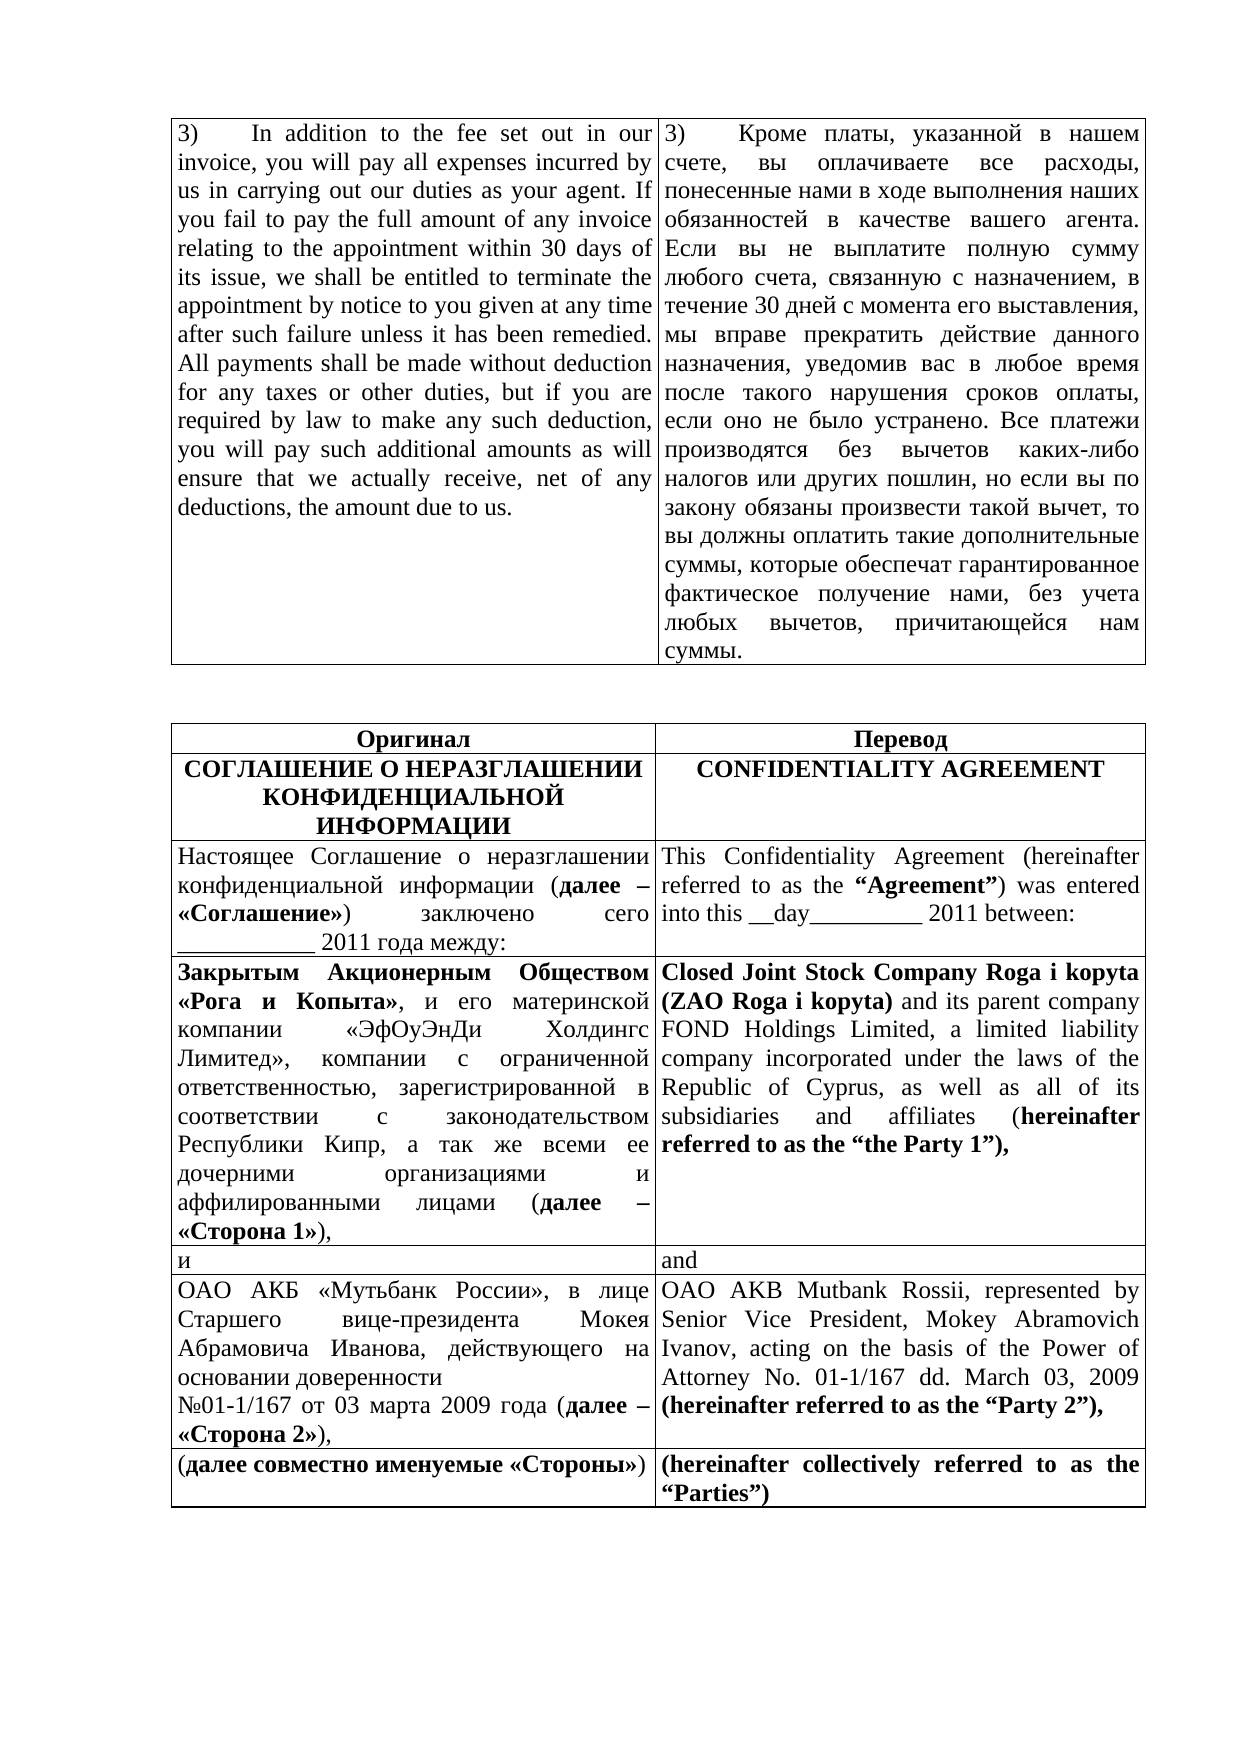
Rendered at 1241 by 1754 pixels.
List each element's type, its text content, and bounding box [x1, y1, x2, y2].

table_cell (hereinafter collectively referred to as the “Parties”) [656, 1449, 1145, 1506]
table_cell Закрытым Акционерным Обществом «Рога и Копыта», и его материнской компании «ЭфОуЭнДи Холдингс Лимитед», компании с ограниченной ответственностью, зарегистрированной в соответствии с законодательством Республики Кипр, а так же всеми ее дочерними организациями и аффилированными лицами (далее – «Сторона 1»), [172, 957, 655, 1244]
table_header Перевод [656, 724, 1145, 753]
table_cell (далее совместно именуемые «Стороны») [172, 1449, 655, 1506]
table_cell Closed Joint Stock Company Roga i kopyta (ZAO Roga i kopyta) and its parent company FOND Holdings Limited, a limited liability company incorporated under the laws of the Republic of Cyprus, as well as all of its subsidiaries and affiliates (hereinafter referred to as the “the Party 1”), [656, 957, 1145, 1244]
table_cell ОАО АКБ «Мутьбанк России», в лице Старшего вице-президента Мокея Абрамовича Иванова, действующего на основании доверенности №01-1/167 от 03 марта 2009 года (далее – «Сторона 2»), [172, 1275, 655, 1448]
table_cell 3) Кроме платы, указанной в нашем счете, вы оплачиваете все расходы, понесенные нами в ходе выполнения наших обязанностей в качестве вашего агента. Если вы не выплатите полную сумму любого счета, связанную с назначением, в течение 30 дней с момента его выставления, мы вправе прекратить действие данного назначения, уведомив вас в любое время после такого нарушения сроков оплаты, если оно не было устранено. Все платежи производятся без вычетов каких-либо налогов или других пошлин, но если вы по закону обязаны произвести такой вычет, то вы должны оплатить такие дополнительные суммы, которые обеспечат гарантированное фактическое получение нами, без учета любых вычетов, причитающейся нам суммы. [659, 119, 1145, 664]
table_cell 3) In addition to the fee set out in our invoice, you will pay all expenses incurred by us in carrying out our duties as your agent. If you fail to pay the full amount of any invoice relating to the appointment within 30 days of its issue, we shall be entitled to terminate the appointment by notice to you given at any time after such failure unless it has been remedied. All payments shall be made without deduction for any taxes or other duties, but if you are required by law to make any such deduction, you will pay such additional amounts as will ensure that we actually receive, net of any deductions, the amount due to us. [172, 119, 658, 664]
table_cell OAO AKB Mutbank Rossii, represented by Senior Vice President, Mokey Abramovich Ivanov, acting on the basis of the Power of Attorney No. 01-1/167 dd. March 03, 2009 (hereinafter referred to as the “Party 2”), [656, 1275, 1145, 1448]
table_cell СОГЛАШЕНИЕ О НЕРАЗГЛАШЕНИИ КОНФИДЕНЦИАЛЬНОЙ ИНФОРМАЦИИ [172, 754, 655, 840]
table_cell CONFIDENTIALITY AGREEMENT [656, 754, 1145, 840]
table_cell This Confidentiality Agreement (hereinafter referred to as the “Agreement”) was entered into this __day_________ 2011 between: [656, 841, 1145, 956]
table_cell and [656, 1246, 1145, 1274]
table_cell Настоящее Соглашение о неразглашении конфиденциальной информации (далее – «Соглашение») заключено сего ___________ 2011 года между: [172, 841, 655, 956]
table_cell и [172, 1246, 655, 1274]
table_header Оригинал [172, 724, 655, 753]
